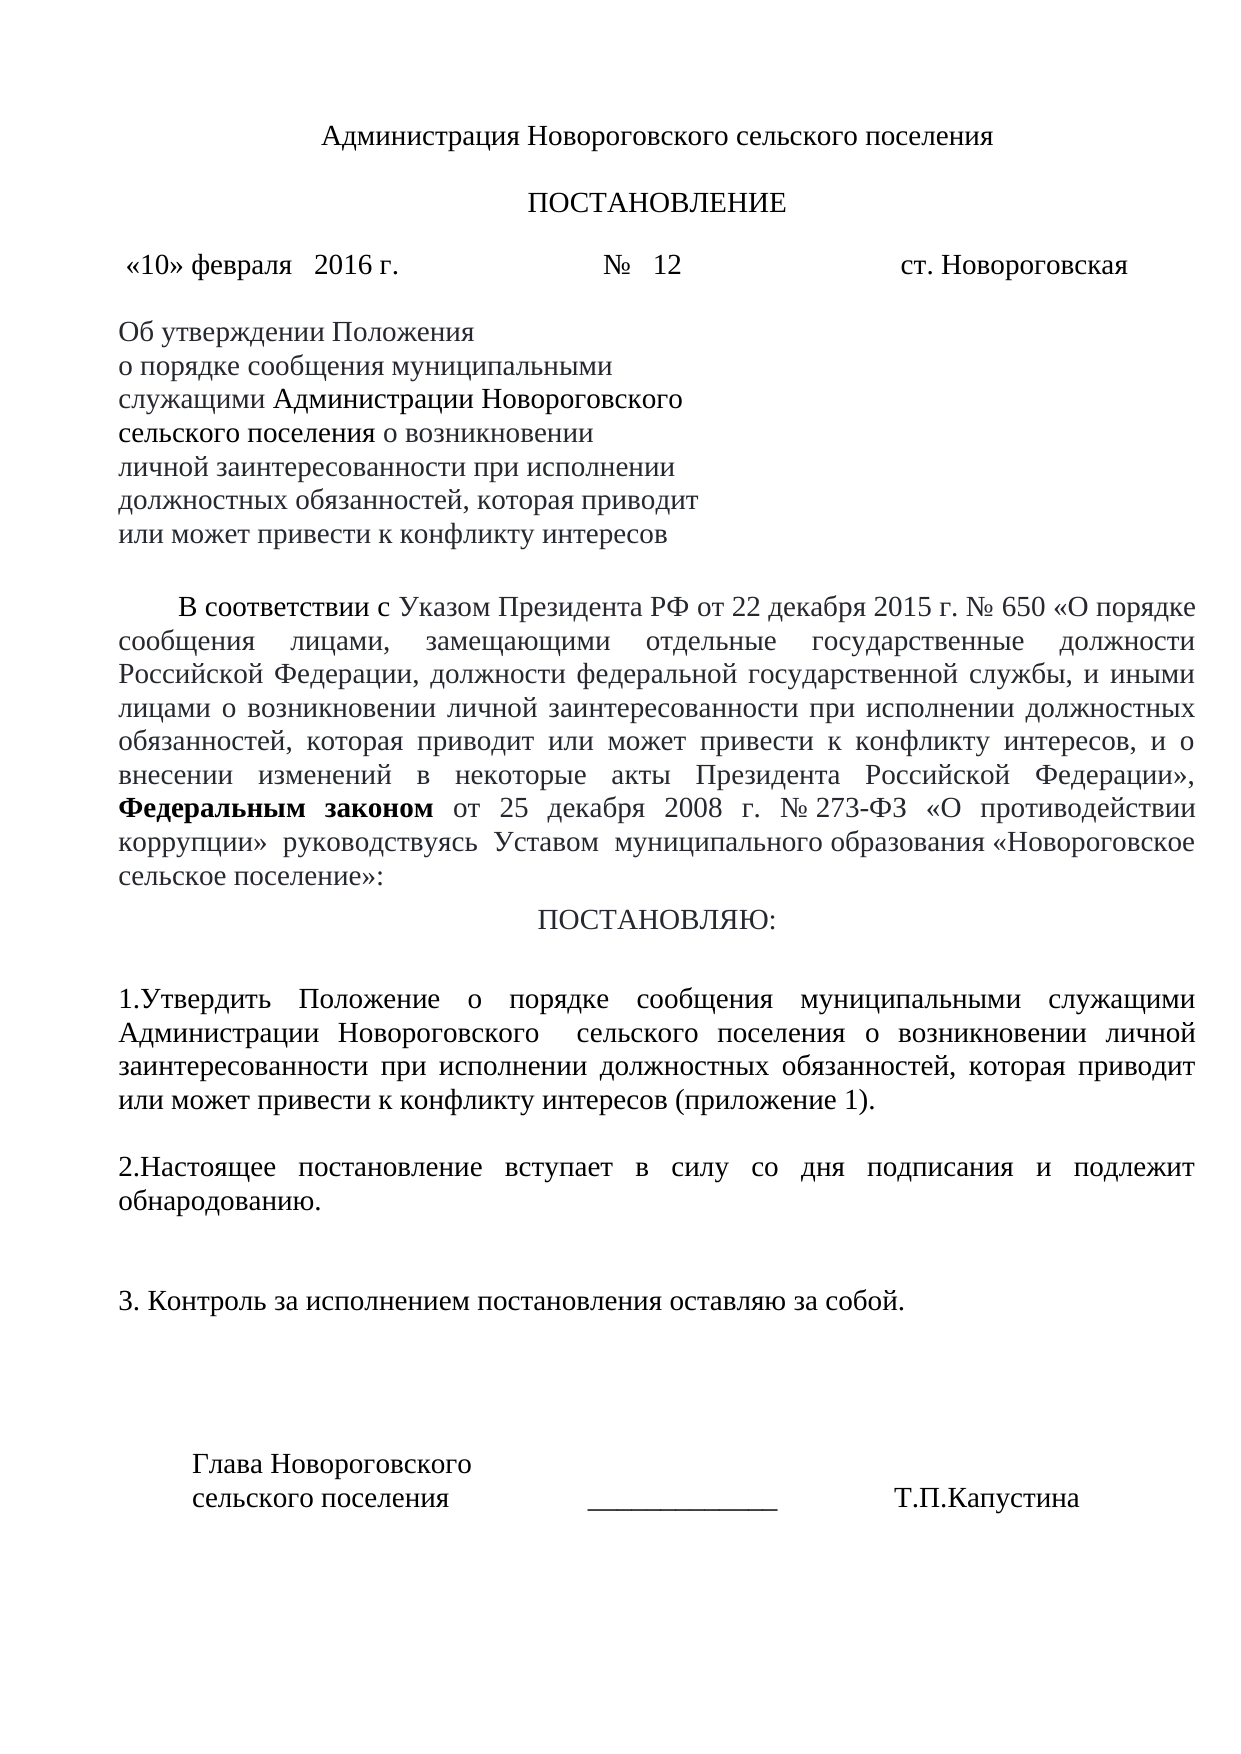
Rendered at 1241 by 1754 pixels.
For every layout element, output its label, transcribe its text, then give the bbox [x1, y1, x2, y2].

text должностных обязанностей, которая приводит [118, 482, 1196, 516]
text служащими Администрации Новороговского [118, 382, 1196, 415]
text Об утверждении Положения о порядке сообщения муниципальными [118, 314, 1196, 382]
title сельского поселения _____________ Т.П.Капустина [118, 1480, 1196, 1513]
text или может привести к конфликту интересов [118, 516, 1196, 549]
subtitle 2.Настоящее постановление вступает в силу со дня подписания и подлежит обнародованию. [118, 1149, 1196, 1216]
subtitle ПОСТАНОВЛЯЮ: [118, 902, 1196, 936]
text 1.Утвердить Положение о порядке сообщения муниципальными служащими Администрации Новороговского сельского поселения о возникновении личной заинтересованности при исполнении должностных обязанностей, которая приводит или может привести к конфликту интересов (приложение 1). [118, 981, 1196, 1116]
text «10» февраля 2016 г. № 12 ст. Новороговская [118, 247, 1192, 281]
text ПОСТАНОВЛЕНИЕ [118, 185, 1196, 219]
title Глава Новороговского [118, 1446, 1196, 1480]
text личной заинтересованности при исполнении [118, 449, 1196, 482]
text сельского поселения о возникновении [118, 415, 1196, 449]
text Администрация Новороговского сельского поселения [118, 118, 1196, 152]
subtitle В соответствии с Указом Президента РФ от 22 декабря 2015 г. № 650 «О порядке сообщения лицами, замещающими отдельные государственные должности Российской Федерации, должности федеральной государственной службы, и иными лицами о возникновении личной заинтересованности при исполнении должностных обязанностей, которая приводит или может привести к конфликту интересов, и о внесении изменений в некоторые акты Президента Российской Федерации», Федеральным законом от 25 декабря 2008 г. № 273-ФЗ «О противодействии коррупции» руководствуясь Уставом муниципального образования «Новороговское сельское поселение»: [118, 589, 1196, 891]
text 3. Контроль за исполнением постановления оставляю за собой. [118, 1283, 1196, 1317]
